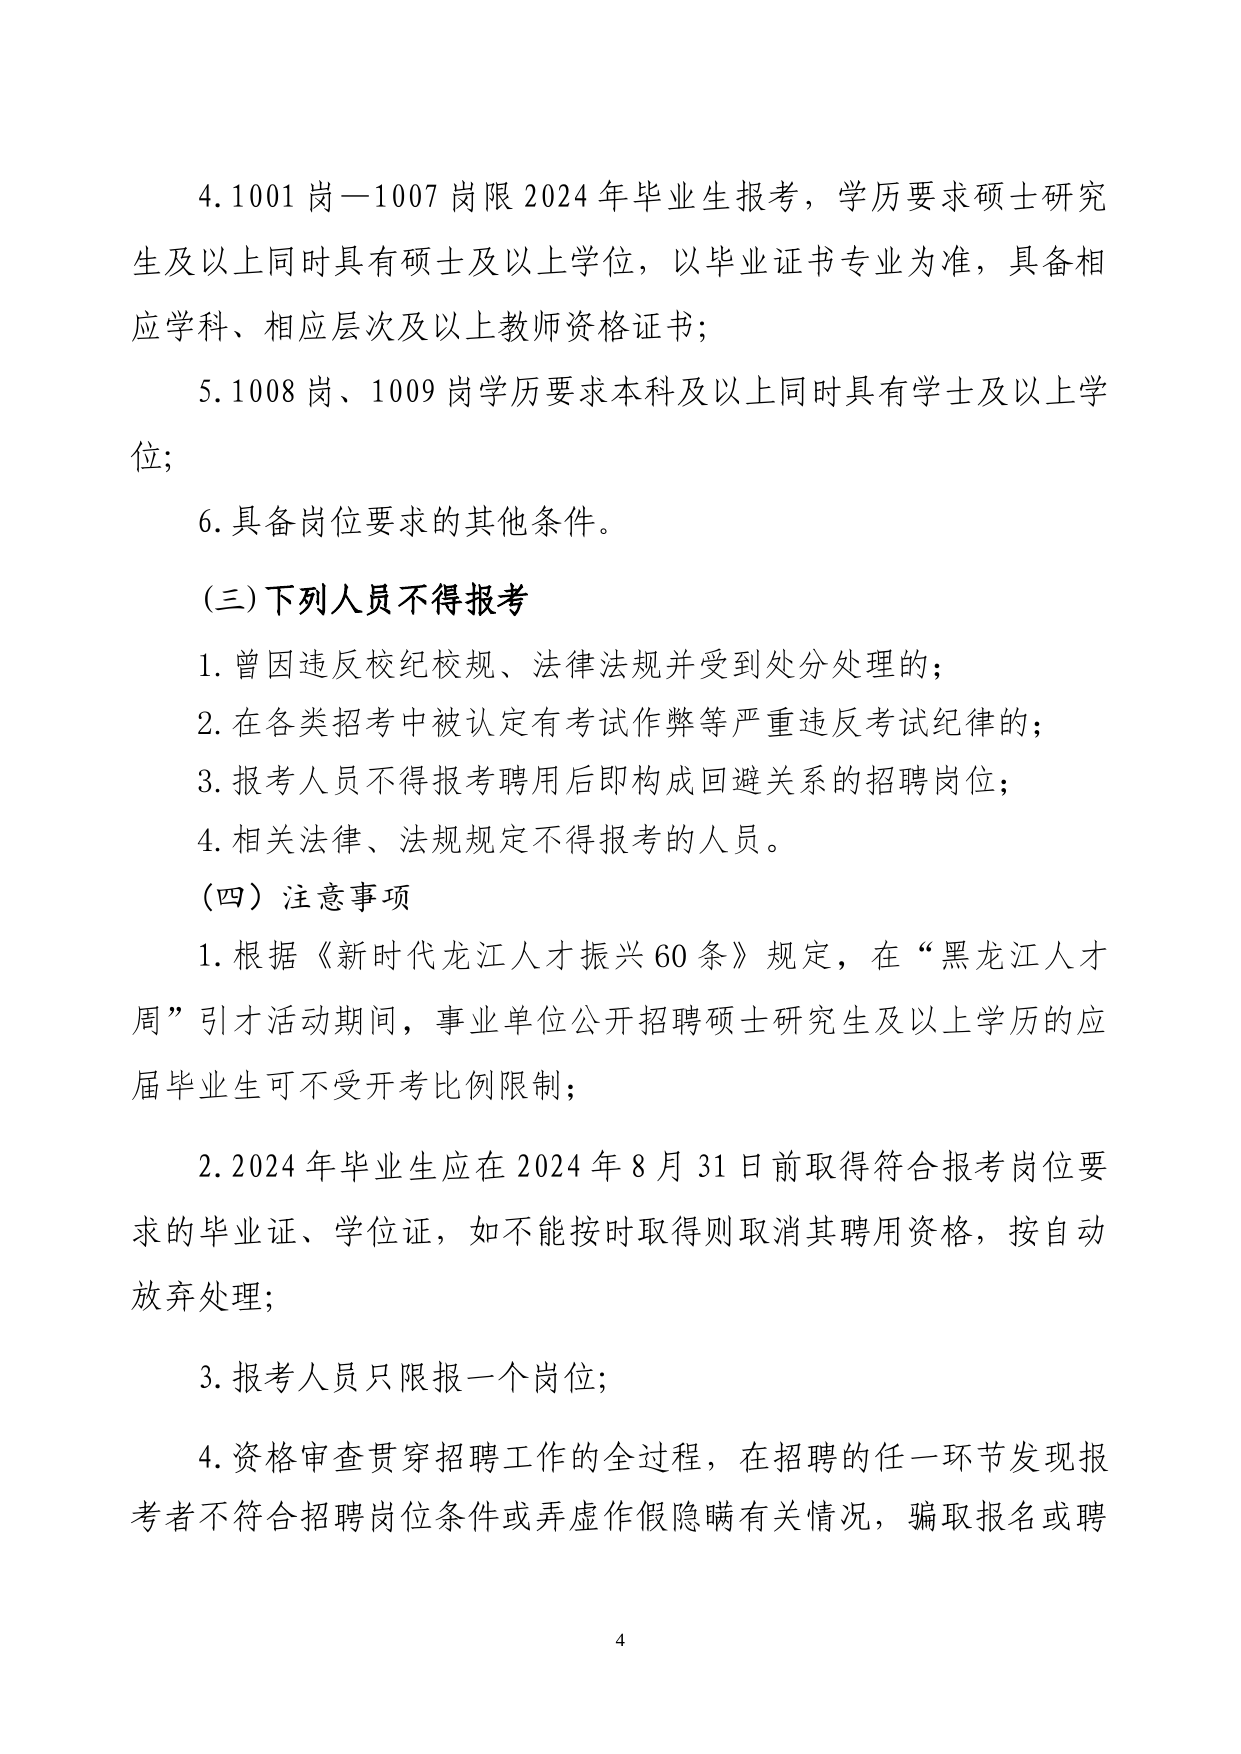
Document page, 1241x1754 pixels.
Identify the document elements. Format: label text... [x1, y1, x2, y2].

text 2.在各类招考中被认定有考试作弊等严重违反考试纪律的； [130, 688, 1110, 746]
text (四）注意事项 [130, 863, 1110, 921]
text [130, 1423, 1110, 1540]
text 4.相关法律、法规规定不得报考的人员。 [130, 804, 1110, 863]
text 3.报考人员不得报考聘用后即构成回避关系的招聘岗位； [130, 746, 1110, 804]
text 4.1001岗—1007岗限2024年毕业生报考，学历要求硕士研究生及以上同时具有硕士及以上学位，以毕业证书专业为准，具备相应学科、相应层次及以上教师资格证书； [130, 162, 1110, 357]
text 5.1008岗、1009岗学历要求本科及以上同时具有学士及以上学位; [130, 357, 1110, 487]
text 3.报考人员只限报一个岗位； [130, 1342, 1110, 1407]
text 1.根据《新时代龙江人才振兴60条》规定，在“黑龙江人才周”引才活动期间，事业单位公开招聘硕士研究生及以上学历的应届毕业生可不受开考比例限制； [130, 921, 1110, 1116]
text (三)下列人员不得报考 [130, 564, 1110, 629]
text 2.2024年毕业生应在2024年8月31日前取得符合报考岗位要求的毕业证、学位证，如不能按时取得则取消其聘用资格，按自动放弃处理； [130, 1132, 1110, 1327]
text 6.具备岗位要求的其他条件。 [130, 487, 1110, 552]
text 1.曾因违反校纪校规、法律法规并受到处分处理的； [130, 629, 1110, 688]
